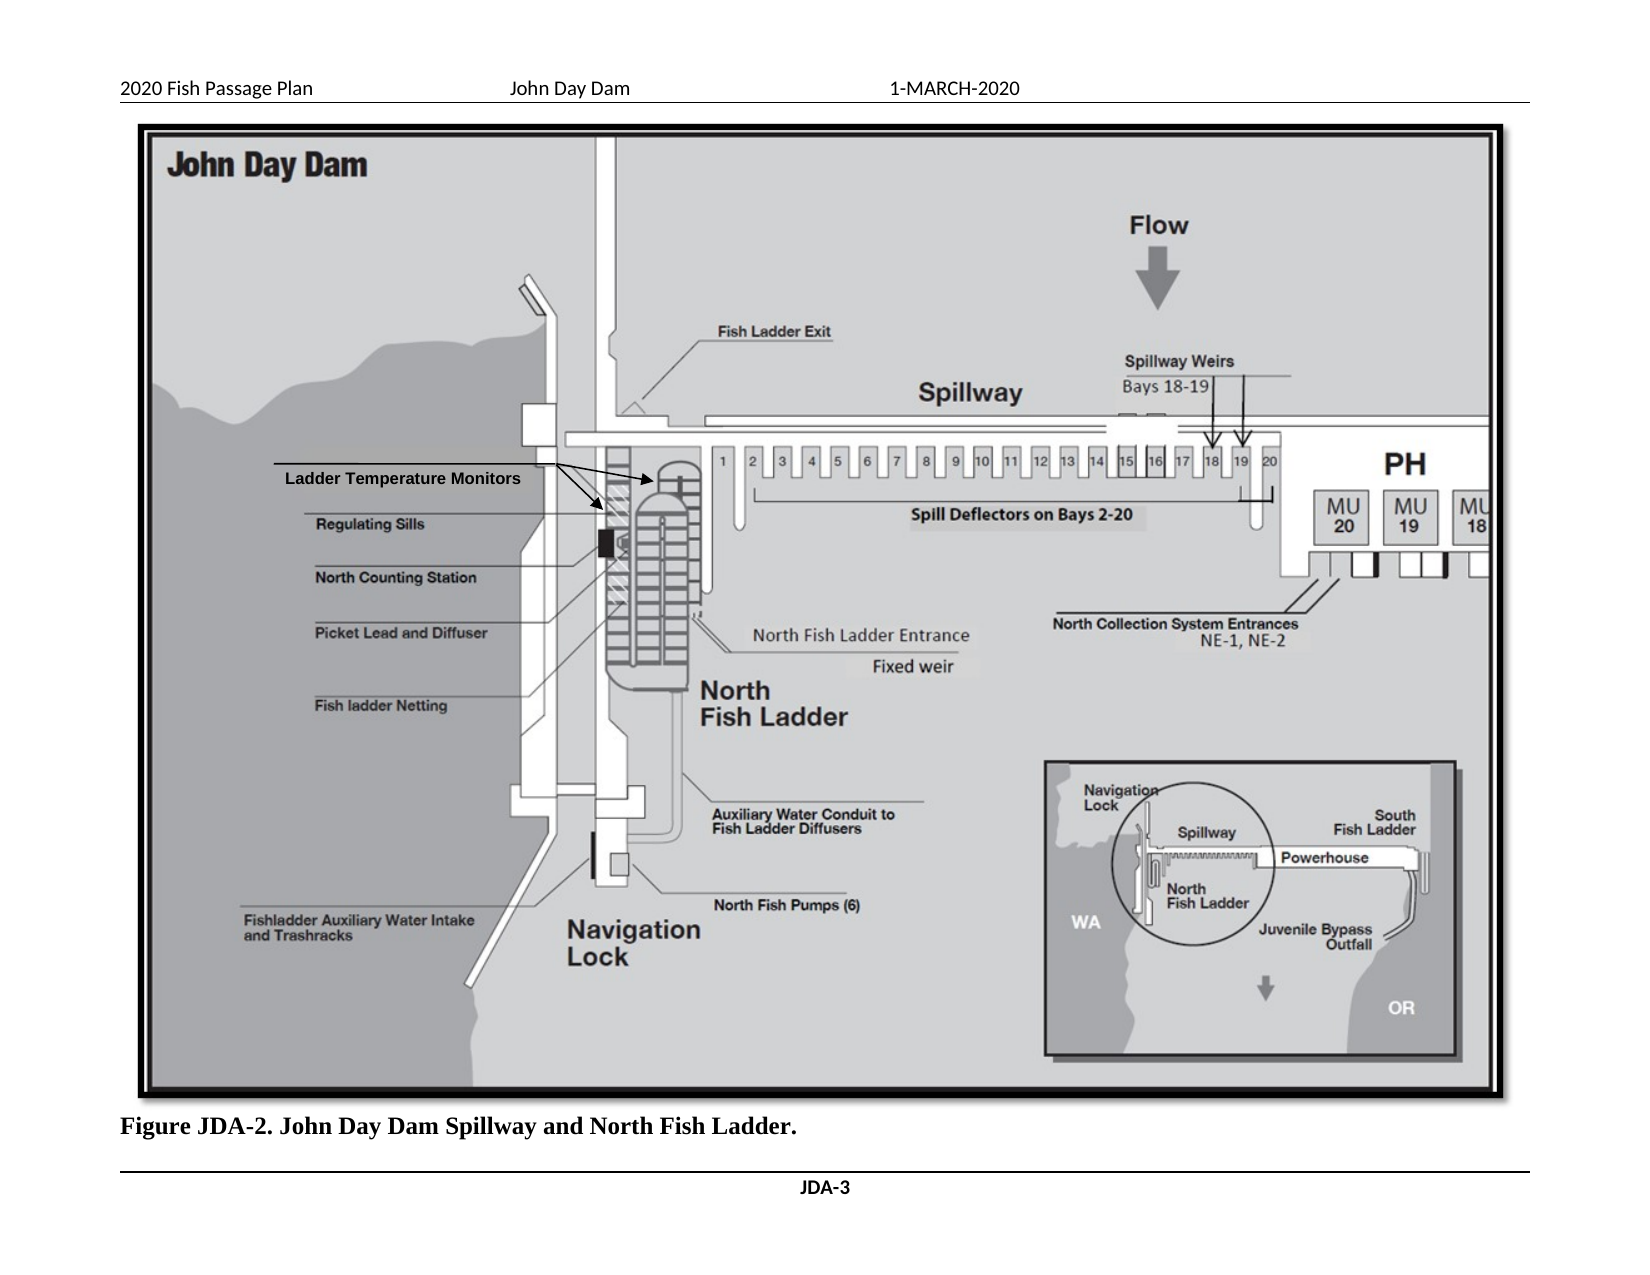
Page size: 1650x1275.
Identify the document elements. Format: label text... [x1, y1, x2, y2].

text Figure JDA-2. John Day Dam Spillway and North Fish Ladder. [120, 1111, 1530, 1140]
picture [133, 120, 1517, 1112]
